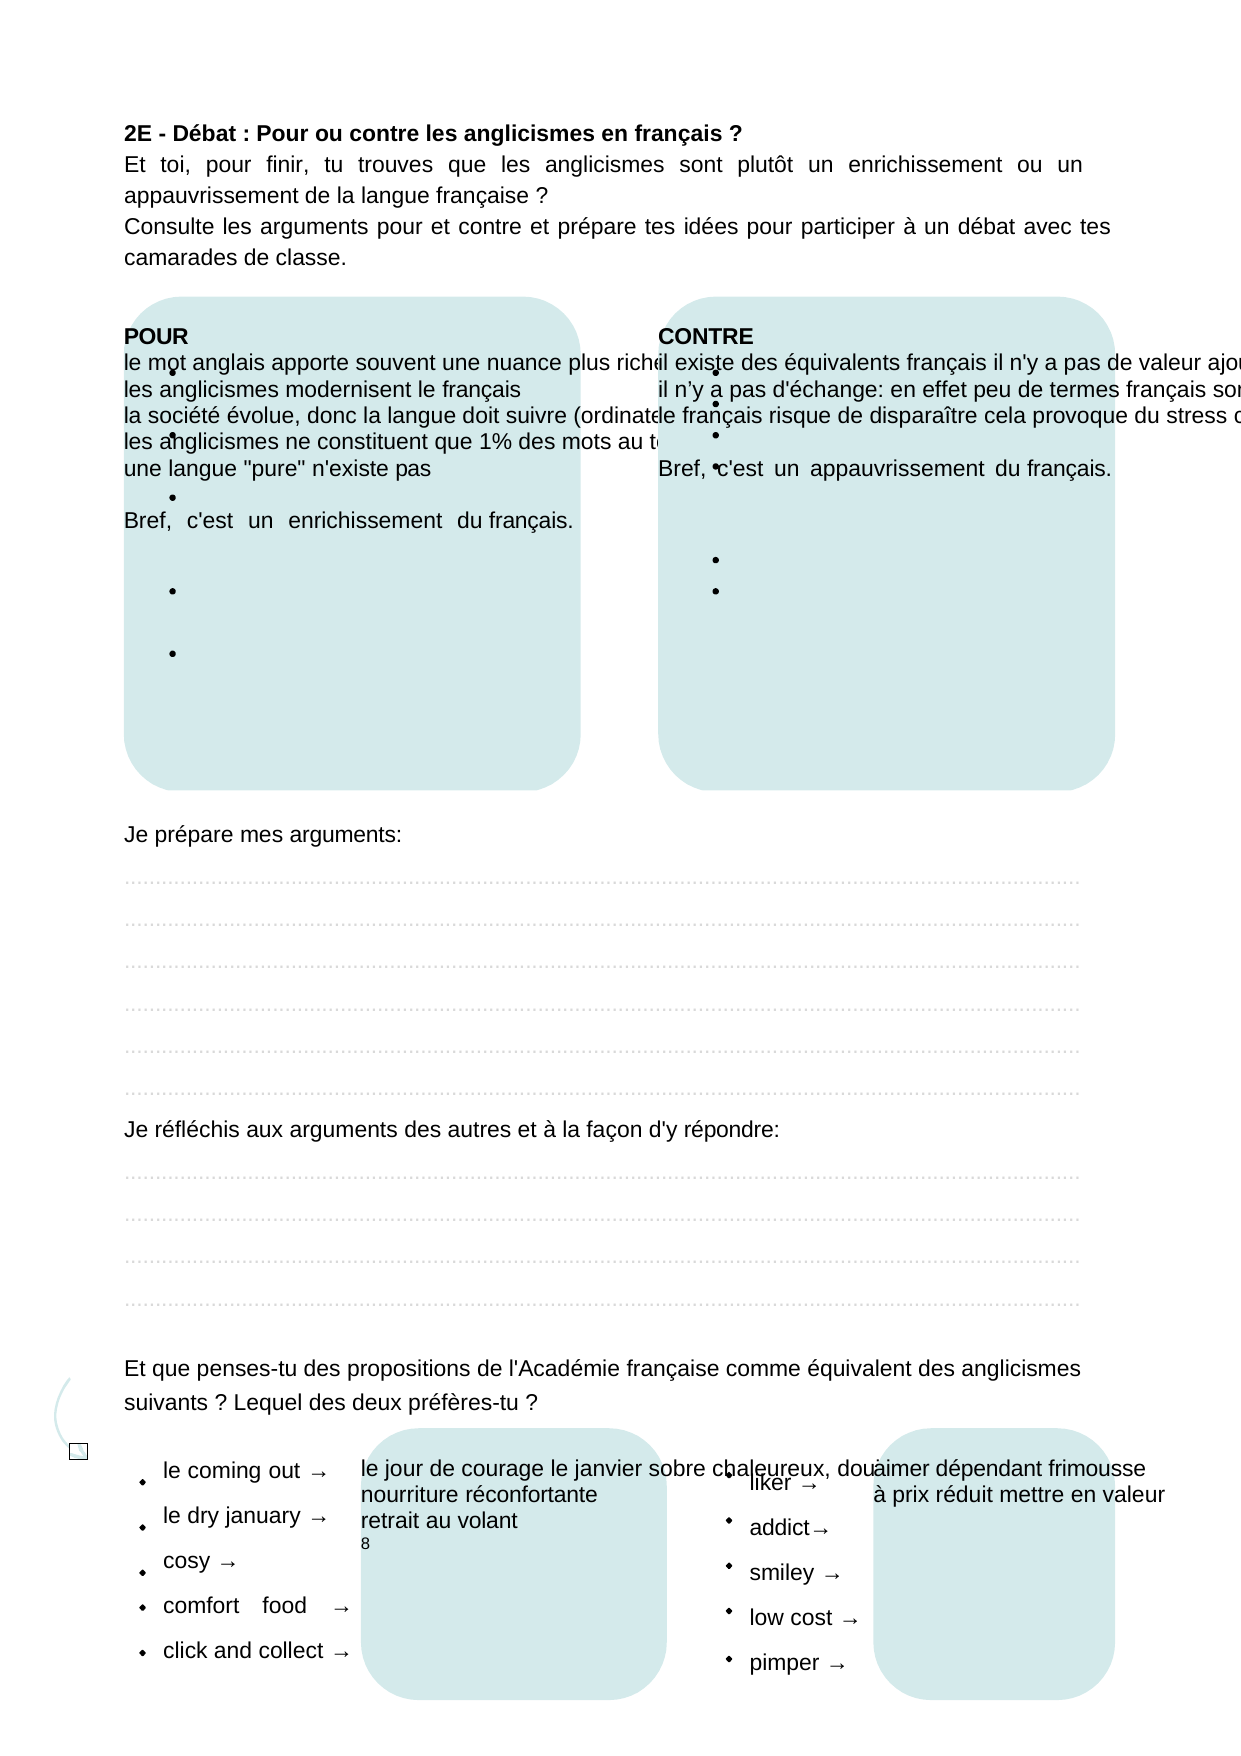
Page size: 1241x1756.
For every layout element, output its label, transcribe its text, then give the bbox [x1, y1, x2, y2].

text Et que penses-tu des propositions de l'Académie française comme équivalent des anglicismes suivants ? Lequel des deux préfères-tu ? [124, 1355, 1118, 1415]
text liker → addict→ smiley → low cost → pimper → [749, 1469, 876, 1676]
text Et toi, pour finir, tu trouves que les anglicismes sont plutôt un enrichissement ou un appauvrissement de la langue française ? [124, 151, 1203, 208]
picture [70, 1444, 87, 1459]
text Je réfléchis aux arguments des autres et à la façon d'y répondre: [124, 1116, 1203, 1142]
text Consulte les arguments pour et contre et prépare tes idées pour participer à un débat avec tes camarades de classe. [124, 213, 1203, 270]
text Je prépare mes arguments: [124, 821, 1203, 847]
text comfort food → click and collect → [163, 1592, 353, 1664]
subtitle 2E - Débat : Pour ou contre les anglicismes en français ? [124, 120, 1203, 146]
text le coming out → le dry january → cosy → [163, 1457, 330, 1574]
